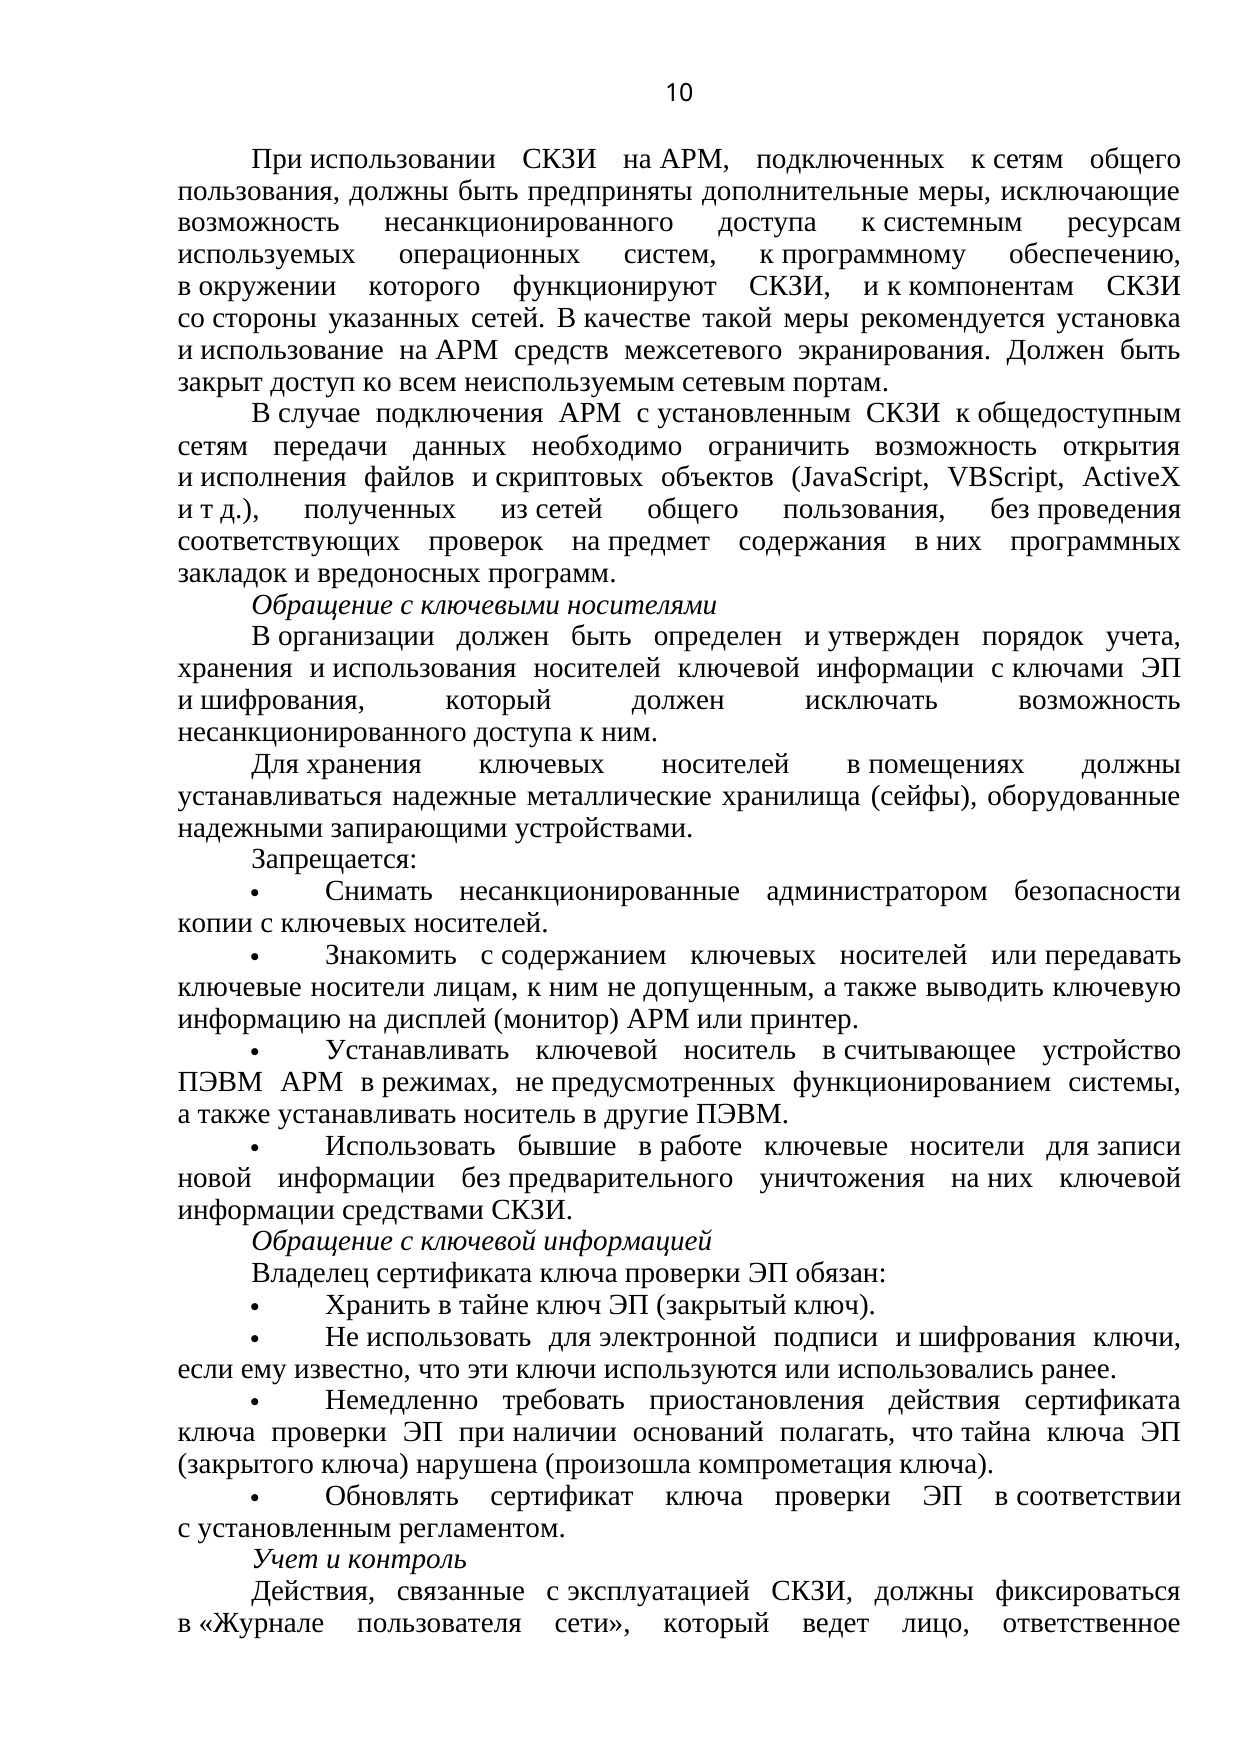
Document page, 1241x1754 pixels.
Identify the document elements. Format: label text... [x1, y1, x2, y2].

text В организации должен быть определен и утвержден порядок учета, хранения и использования носителей ключевой информации с ключами ЭП и шифрования, который должен исключать возможность несанкционированного доступа к ним. [177, 620, 1181, 748]
subtitle Обращение с ключевой информацией [177, 1225, 1181, 1257]
subtitle Учет и контроль [177, 1543, 1181, 1575]
list Хранить в тайне ключ ЭП (закрытый ключ). [177, 1289, 1181, 1321]
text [177, 1575, 1181, 1639]
list Обновлять сертификат ключа проверки ЭП в соответствии с установленным регламентом. [177, 1480, 1181, 1543]
list Знакомить с содержанием ключевых носителей или передавать ключевые носители лицам, к ним не допущенным, а также выводить ключевую информацию на дисплей (монитор) АРМ или принтер. [177, 939, 1181, 1034]
text Запрещается: [177, 843, 1181, 875]
list Не использовать для электронной подписи и шифрования ключи, если ему известно, что эти ключи используются или использовались ранее. [177, 1321, 1181, 1384]
text Для хранения ключевых носителей в помещениях должны устанавливаться надежные металлические хранилища (сейфы), оборудованные надежными запирающими устройствами. [177, 748, 1181, 843]
text В случае подключения АРМ с установленным СКЗИ к общедоступным сетям передачи данных необходимо ограничить возможность открытия и исполнения файлов и скриптовых объектов (JavaScript, VBScript, ActiveX и т д.), полученных из сетей общего пользования, без проведения соответствующих проверок на предмет содержания в них программных закладок и вредоносных программ. [177, 397, 1181, 589]
list Использовать бывшие в работе ключевые носители для записи новой информации без предварительного уничтожения на них ключевой информации средствами СКЗИ. [177, 1130, 1181, 1225]
text При использовании СКЗИ на АРМ, подключенных к сетям общего пользования, должны быть предприняты дополнительные меры, исключающие возможность несанкционированного доступа к системным ресурсам используемых операционных систем, к программному обеспечению, в окружении которого функционируют СКЗИ, и к компонентам СКЗИ со стороны указанных сетей. В качестве такой меры рекомендуется установка и использование на АРМ средств межсетевого экранирования. Должен быть закрыт доступ ко всем неиспользуемым сетевым портам. [177, 143, 1181, 397]
list Снимать несанкционированные администратором безопасности копии с ключевых носителей. [177, 875, 1181, 939]
list Немедленно требовать приостановления действия сертификата ключа проверки ЭП при наличии оснований полагать, что тайна ключа ЭП (закрытого ключа) нарушена (произошла компрометация ключа). [177, 1384, 1181, 1480]
list Устанавливать ключевой носитель в считывающее устройство ПЭВМ АРМ в режимах, не предусмотренных функционированием системы, а также устанавливать носитель в другие ПЭВМ. [177, 1034, 1181, 1130]
text Владелец сертификата ключа проверки ЭП обязан: [177, 1257, 1181, 1289]
subtitle Обращение с ключевыми носителями [177, 589, 1181, 620]
